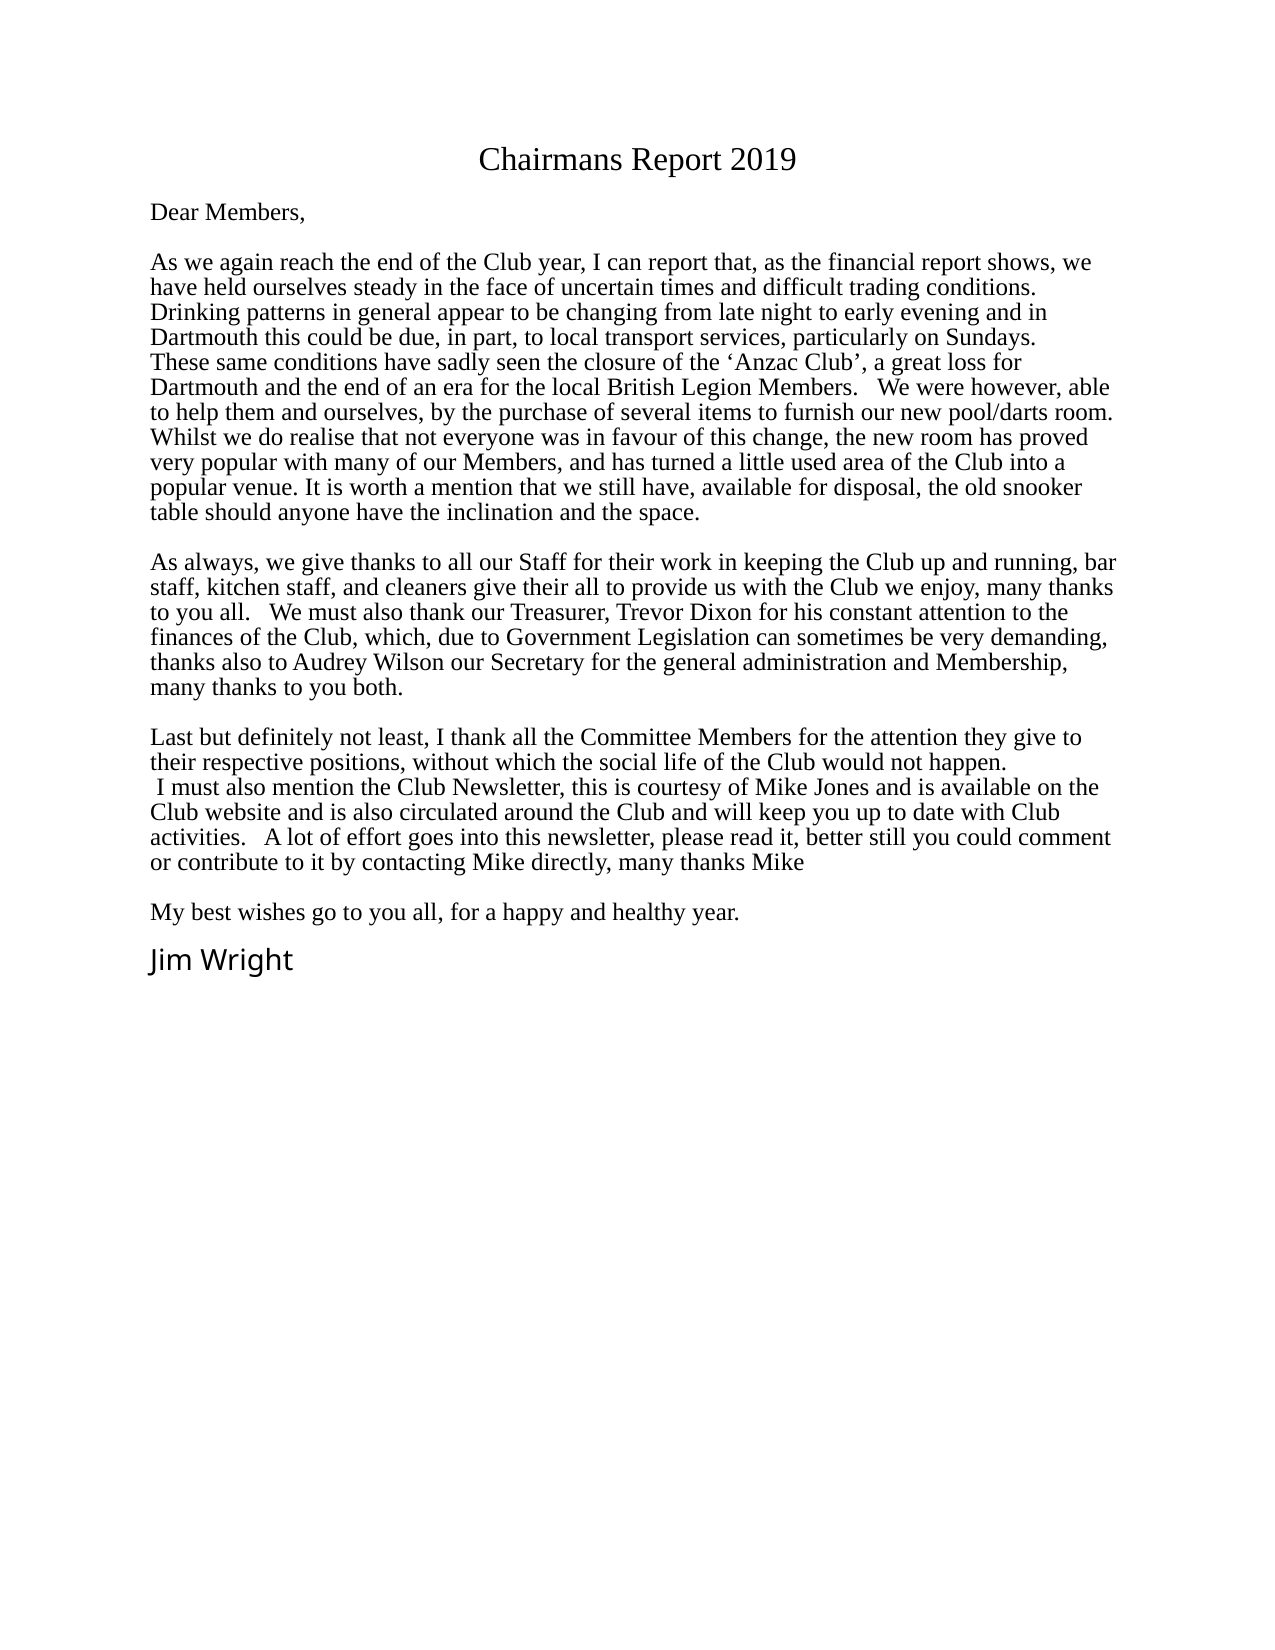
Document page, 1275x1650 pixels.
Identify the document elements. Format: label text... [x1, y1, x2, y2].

text As always, we give thanks to all our Staff for their work in keeping the Club up and running, bar staff, kitchen staff, and cleaners give their all to provide us with the Club we enjoy, many thanks to you all. We must also thank our Treasurer, Trevor Dixon for his constant attention to the finances of the Club, which, due to Government Legislation can sometimes be very demanding, thanks also to Audrey Wilson our Secretary for the general administration and Membership, many thanks to you both. [150, 550, 1125, 700]
text Jim Wright [153, 950, 1125, 975]
text Last but definitely not least, I thank all the Committee Members for the attention they give to their respective positions, without which the social life of the Club would not happen. [150, 725, 1125, 775]
text I must also mention the Club Newsletter, this is courtesy of Mike Jones and is available on the Club website and is also circulated around the Club and will keep you up to date with Club activities. A lot of effort goes into this newsletter, please read it, better still you could comment or contribute to it by contacting Mike directly, many thanks Mike [150, 775, 1125, 875]
text Chairmans Report 2019 [150, 150, 1125, 175]
text As we again reach the end of the Club year, I can report that, as the financial report shows, we have held ourselves steady in the face of uncertain times and difficult trading conditions. Drinking patterns in general appear to be changing from late night to early evening and in Dartmouth this could be due, in part, to local transport services, particularly on Sundays. [150, 250, 1125, 350]
text These same conditions have sadly seen the closure of the ‘Anzac Club’, a great loss for Dartmouth and the end of an era for the local British Legion Members. We were however, able to help them and ourselves, by the purchase of several items to furnish our new pool/darts room. Whilst we do realise that not everyone was in favour of this change, the new room has proved very popular with many of our Members, and has turned a little used area of the Club into a popular venue. It is worth a mention that we still have, available for disposal, the old snooker table should anyone have the inclination and the space. [150, 350, 1125, 525]
text Dear Members, [150, 200, 1125, 225]
text My best wishes go to you all, for a happy and healthy year. [150, 900, 1125, 925]
